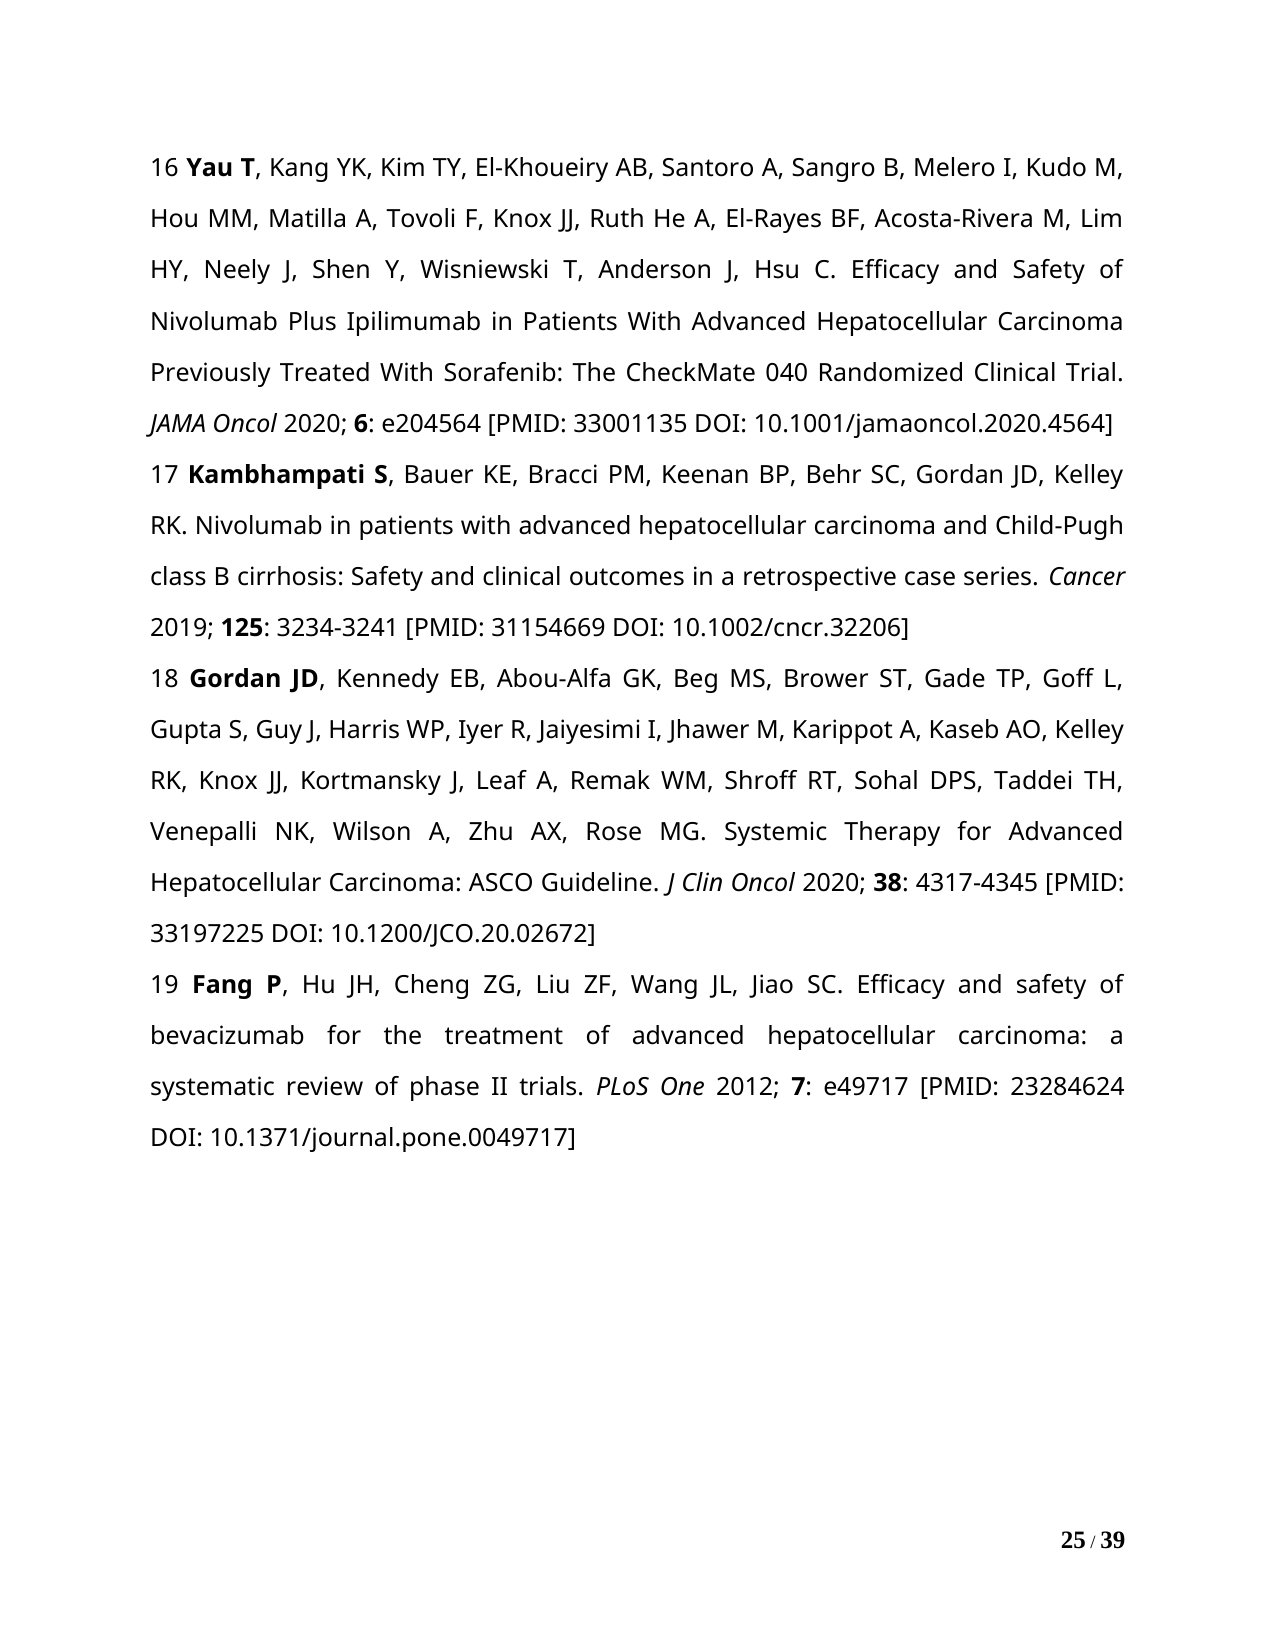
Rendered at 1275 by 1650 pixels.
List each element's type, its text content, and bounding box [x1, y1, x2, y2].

text 18 Gordan JD, Kennedy EB, Abou-Alfa GK, Beg MS, Brower ST, Gade TP, Goff L, Gupta S, Guy J, Harris WP, Iyer R, Jaiyesimi I, Jhawer M, Karippot A, Kaseb AO, Kelley RK, Knox JJ, Kortmansky J, Leaf A, Remak WM, Shroff RT, Sohal DPS, Taddei TH, Venepalli NK, Wilson A, Zhu AX, Rose MG. Systemic Therapy for Advanced Hepatocellular Carcinoma: ASCO Guideline. J Clin Oncol 2020; 38: 4317-4345 [PMID: 33197225 DOI: 10.1200/JCO.20.02672] [150, 660, 1125, 950]
text 16 Yau T, Kang YK, Kim TY, El-Khoueiry AB, Santoro A, Sangro B, Melero I, Kudo M, Hou MM, Matilla A, Tovoli F, Knox JJ, Ruth He A, El-Rayes BF, Acosta-Rivera M, Lim HY, Neely J, Shen Y, Wisniewski T, Anderson J, Hsu C. Efficacy and Safety of Nivolumab Plus Ipilimumab in Patients With Advanced Hepatocellular Carcinoma Previously Treated With Sorafenib: The CheckMate 040 Randomized Clinical Trial. JAMA Oncol 2020; 6: e204564 [PMID: 33001135 DOI: 10.1001/jamaoncol.2020.4564] [150, 150, 1125, 439]
text 19 Fang P, Hu JH, Cheng ZG, Liu ZF, Wang JL, Jiao SC. Efficacy and safety of bevacizumab for the treatment of advanced hepatocellular carcinoma: a systematic review of phase II trials. PLoS One 2012; 7: e49717 [PMID: 23284624 DOI: 10.1371/journal.pone.0049717] [150, 967, 1125, 1154]
text 17 Kambhampati S, Bauer KE, Bracci PM, Keenan BP, Behr SC, Gordan JD, Kelley RK. Nivolumab in patients with advanced hepatocellular carcinoma and Child-Pugh class B cirrhosis: Safety and clinical outcomes in a retrospective case series. Cancer 2019; 125: 3234-3241 [PMID: 31154669 DOI: 10.1002/cncr.32206] [150, 456, 1125, 643]
